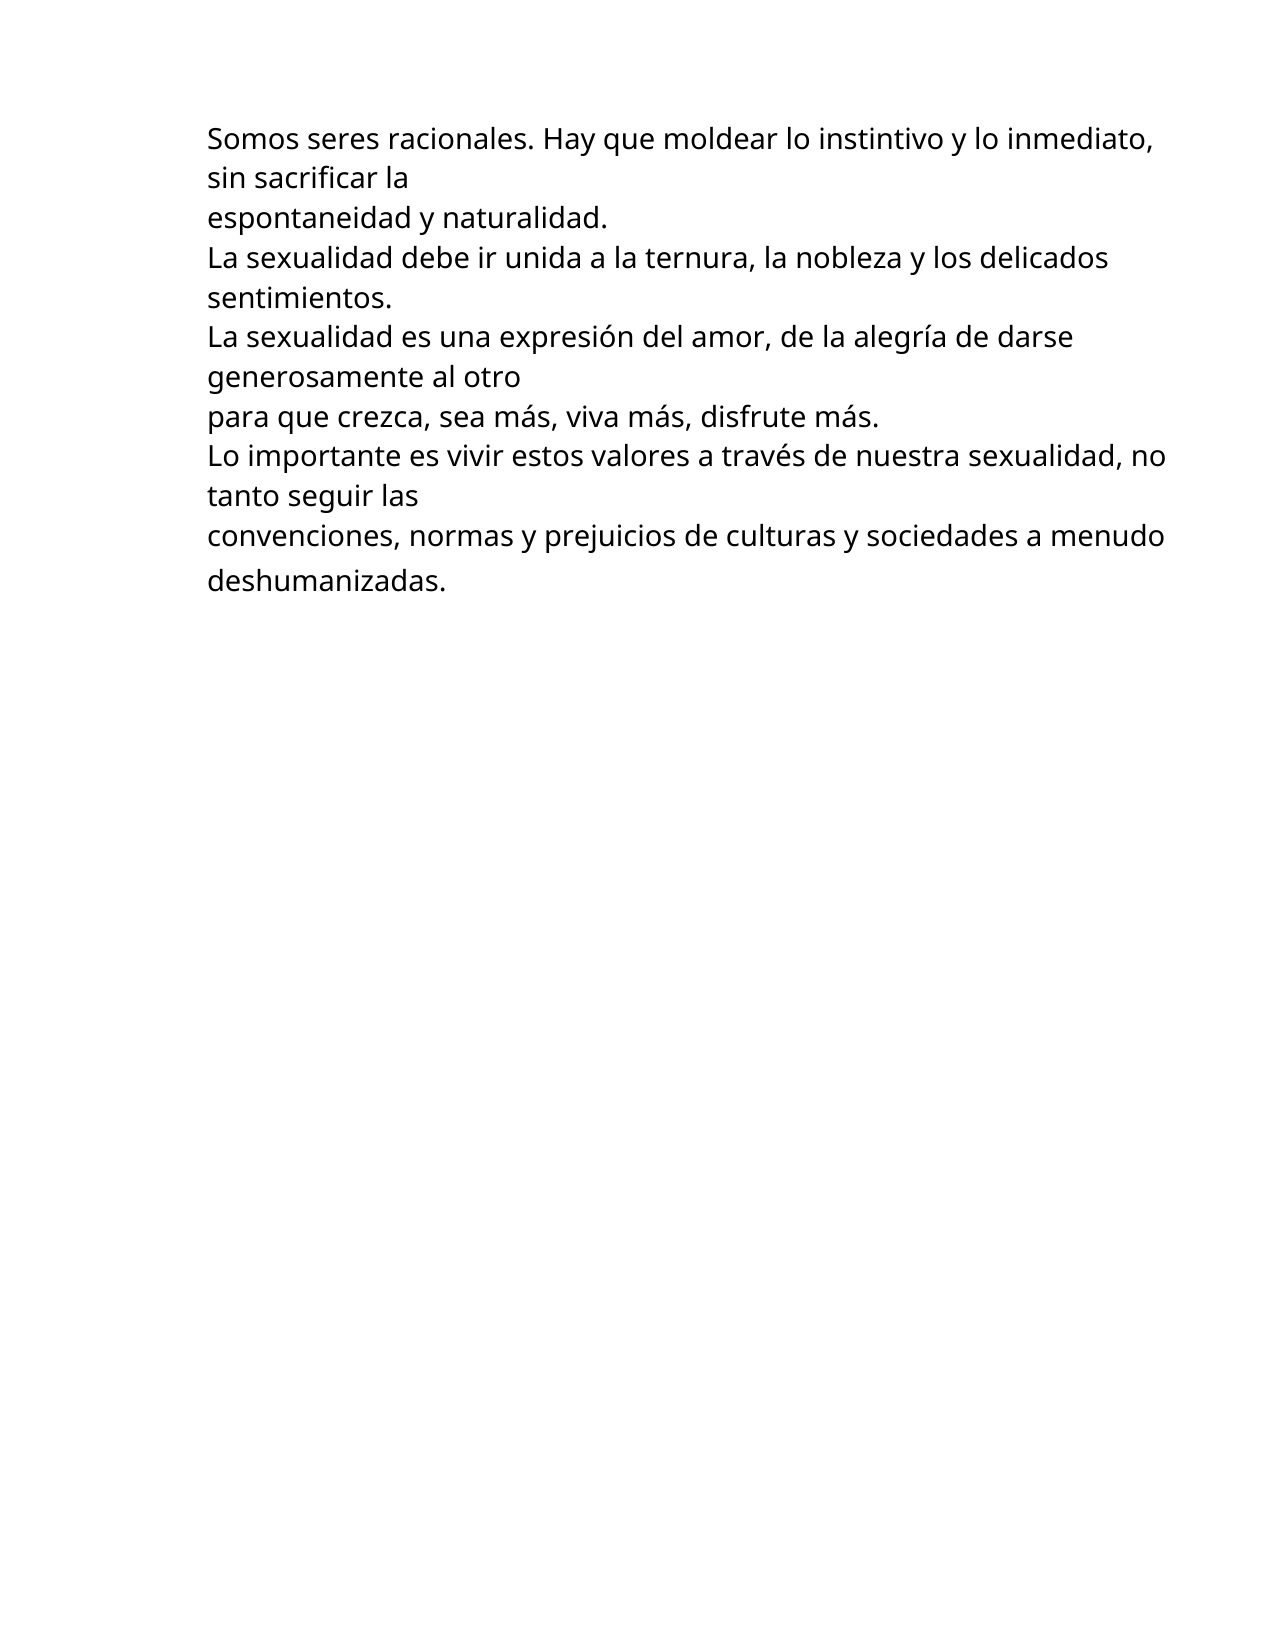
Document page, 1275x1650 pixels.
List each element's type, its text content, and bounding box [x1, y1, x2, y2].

text espontaneidad y naturalidad. [207, 197, 1201, 237]
text Somos seres racionales. Hay que moldear lo instintivo y lo inmediato, sin sacrificar la [207, 118, 1201, 197]
text Lo importante es vivir estos valores a través de nuestra sexualidad, no tanto seguir las [207, 436, 1201, 515]
text La sexualidad es una expresión del amor, de la alegría de darse generosamente al otro [207, 317, 1201, 396]
text convenciones, normas y prejuicios de culturas y sociedades a menudo deshumanizadas. [207, 515, 1201, 600]
text La sexualidad debe ir unida a la ternura, la nobleza y los delicados sentimientos. [207, 237, 1201, 317]
text para que crezca, sea más, viva más, disfrute más. [207, 396, 1201, 436]
